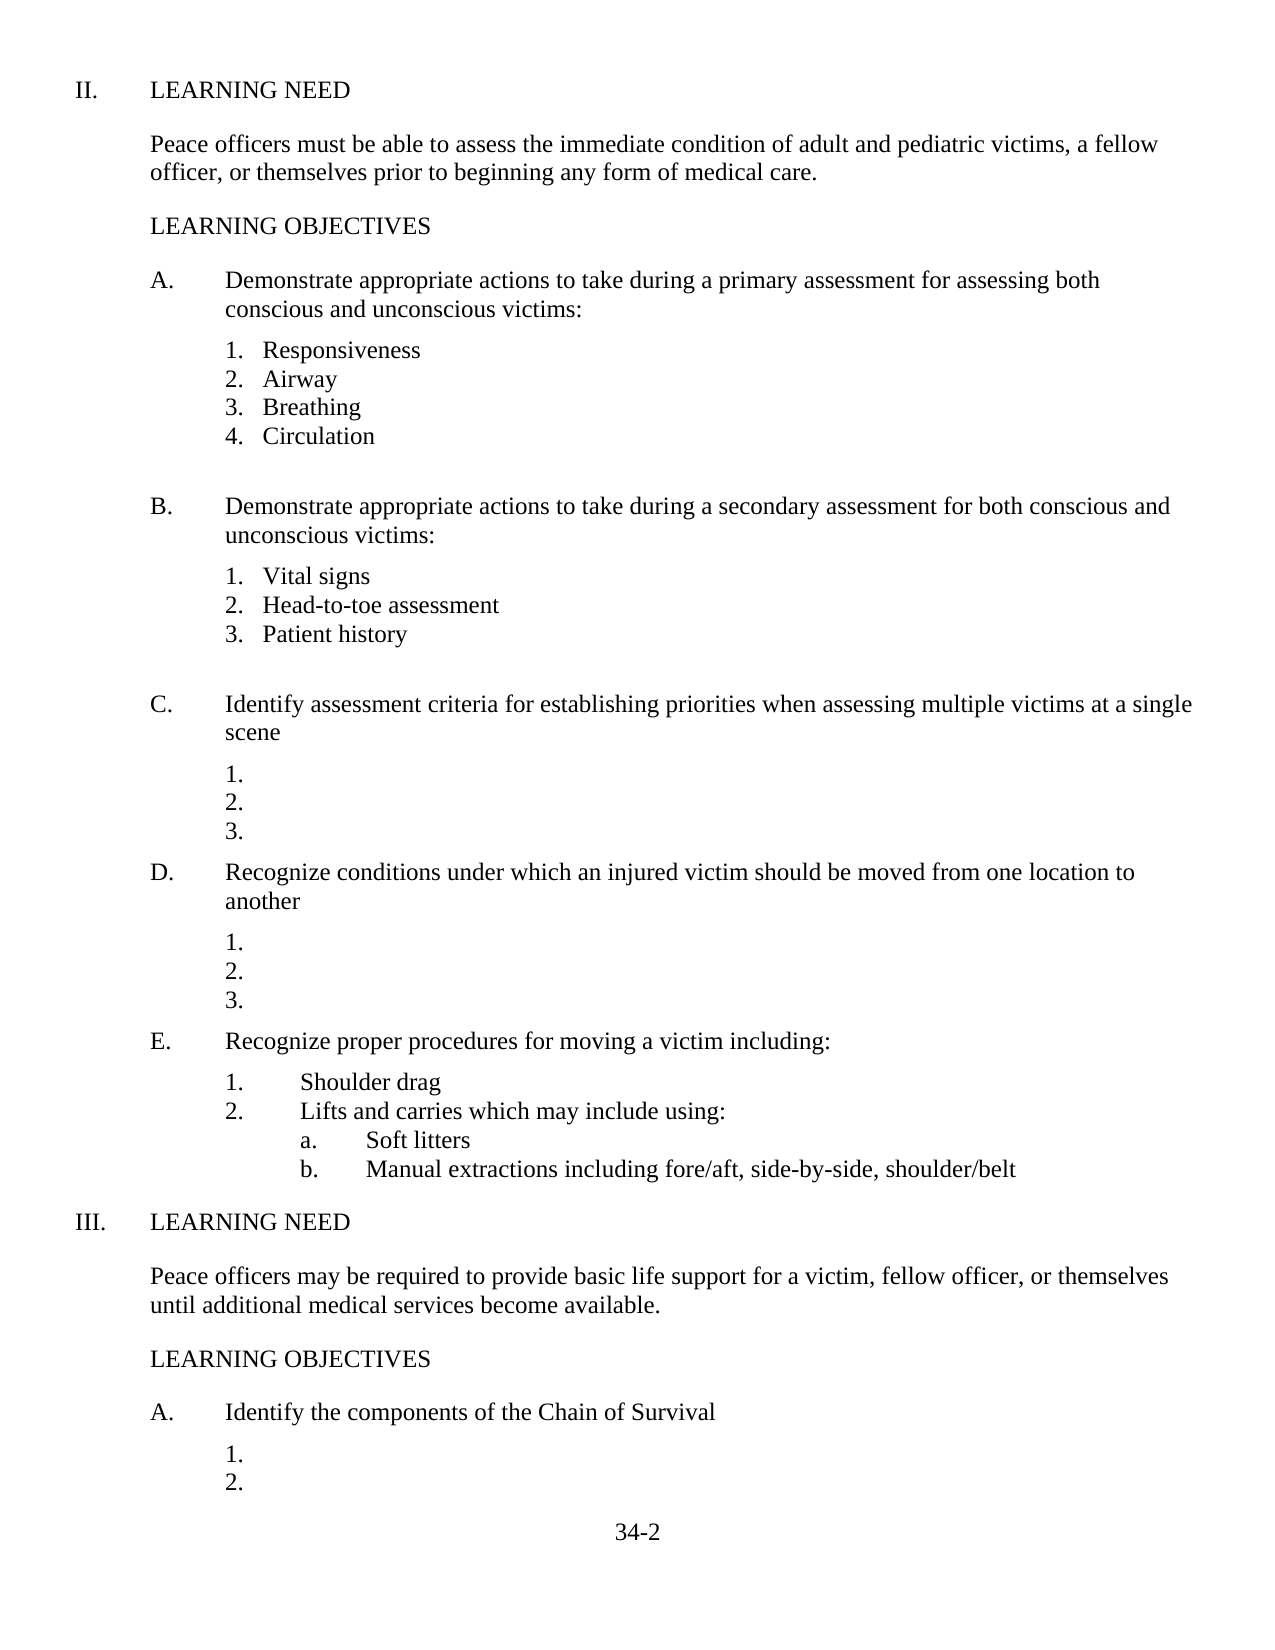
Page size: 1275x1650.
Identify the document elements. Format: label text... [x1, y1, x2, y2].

subtitle LEARNING NEED [75, 1207, 1200, 1236]
list Manual extractions including fore/aft, side-by-side, shoulder/belt [300, 1154, 1200, 1182]
list Responsiveness [225, 335, 1200, 364]
text LEARNING OBJECTIVES [150, 1344, 1200, 1372]
list Recognize conditions under which an injured victim should be moved from one location to another [150, 857, 1200, 915]
text LEARNING OBJECTIVES [150, 211, 1200, 240]
list Demonstrate appropriate actions to take during a primary assessment for assessing both conscious and unconscious victims: [150, 265, 1200, 322]
text Peace officers must be able to assess the immediate condition of adult and pediatric victims, a fellow officer, or themselves prior to beginning any form of medical care. [150, 129, 1200, 186]
list Head-to-toe assessment [225, 590, 1200, 619]
list Circulation [225, 421, 1200, 479]
list Patient history [225, 619, 1200, 676]
list Breathing [225, 392, 1200, 421]
list Identify assessment criteria for establishing priorities when assessing multiple victims at a single scene [150, 689, 1200, 746]
list Identify the components of the Chain of Survival [150, 1397, 1200, 1426]
subtitle LEARNING NEED [75, 75, 1200, 104]
list Lifts and carries which may include using: [225, 1096, 1200, 1125]
text Peace officers may be required to provide basic life support for a victim, fellow officer, or themselves until additional medical services become available. [150, 1261, 1200, 1319]
list Airway [225, 364, 1200, 392]
list Soft litters [300, 1125, 1200, 1154]
list Vital signs [225, 561, 1200, 590]
list Demonstrate appropriate actions to take during a secondary assessment for both conscious and unconscious victims: [150, 491, 1200, 549]
list Shoulder drag [225, 1067, 1200, 1096]
list Recognize proper procedures for moving a victim including: [150, 1026, 1200, 1055]
